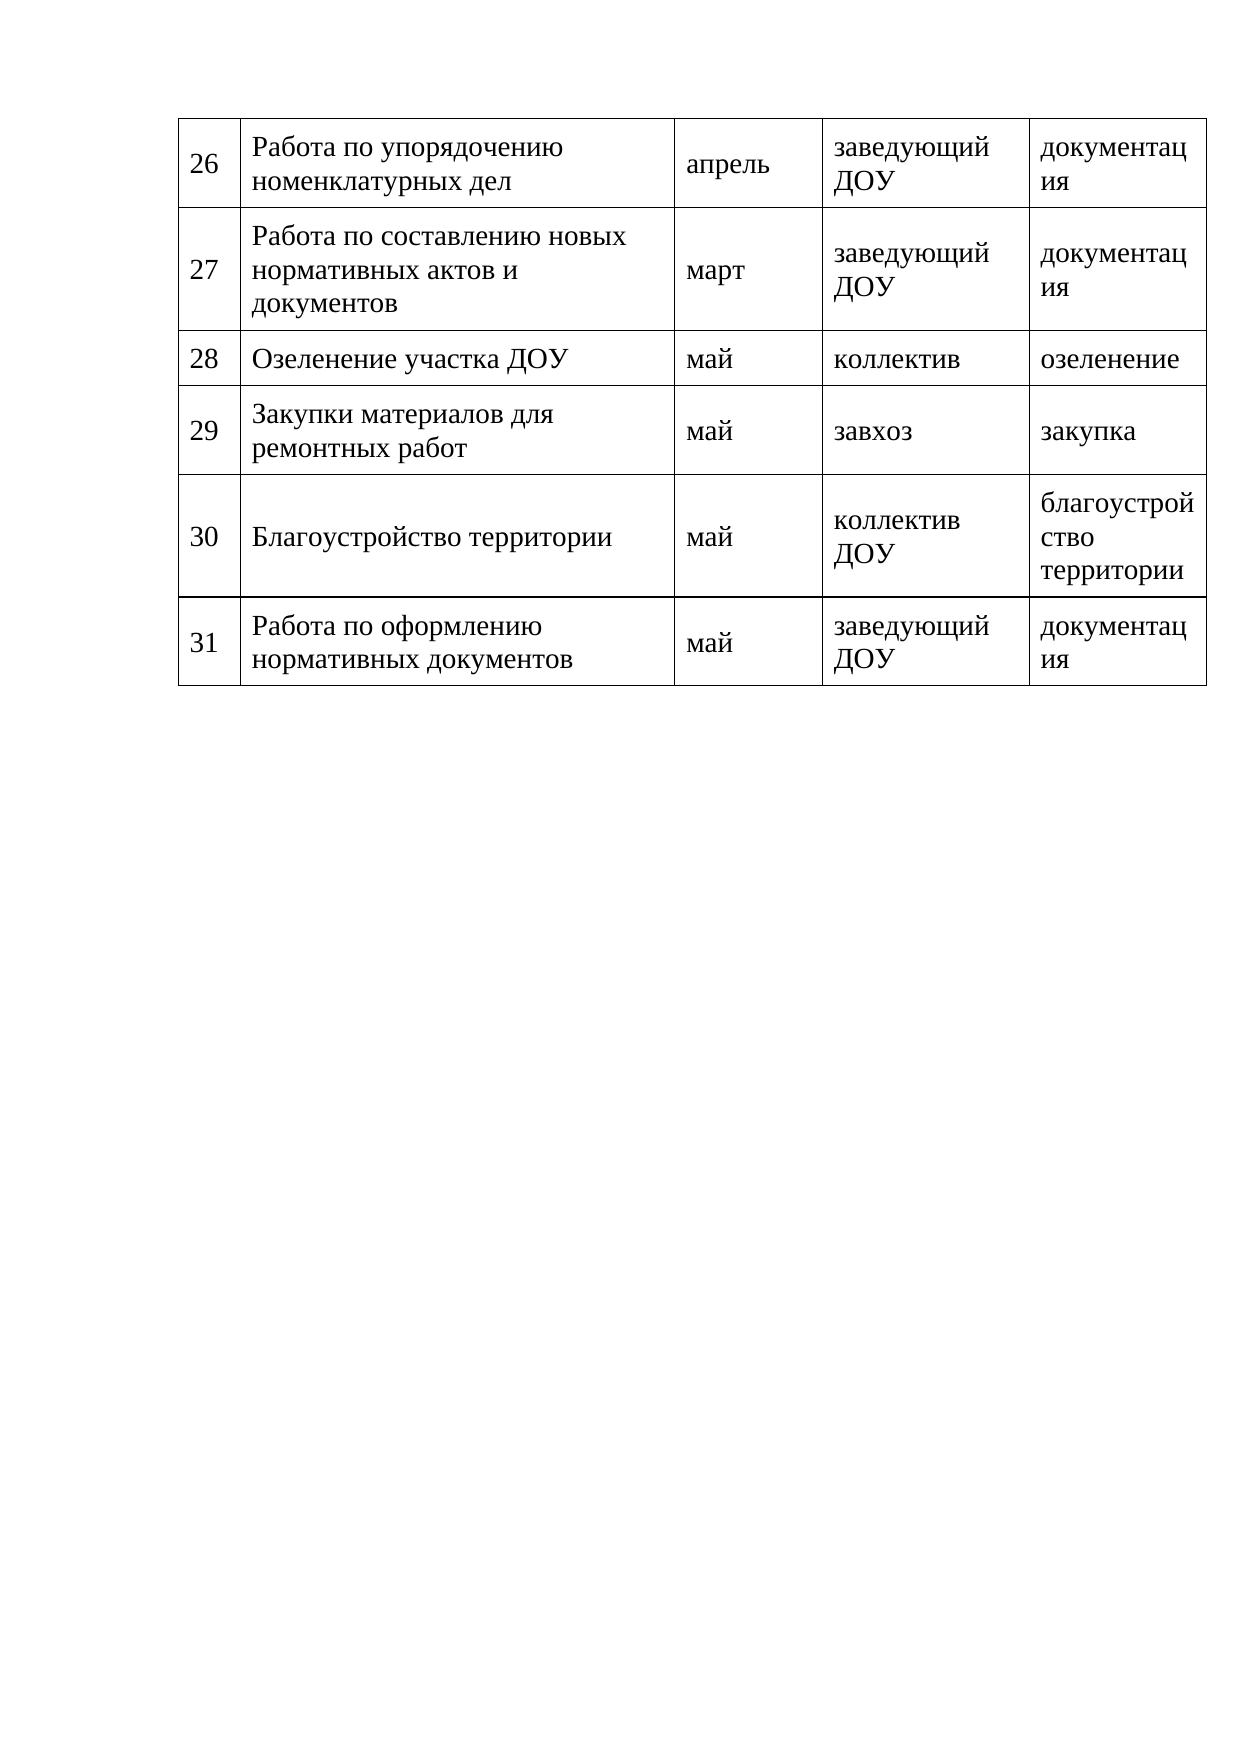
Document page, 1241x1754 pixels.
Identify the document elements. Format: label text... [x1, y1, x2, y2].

table_cell 30 [179, 475, 240, 596]
table_cell май [675, 331, 822, 385]
table_cell завхоз [823, 386, 1029, 474]
table_cell 27 [179, 208, 240, 329]
table_cell 29 [179, 386, 240, 474]
table_cell май [675, 386, 822, 474]
table_cell апрель [675, 119, 822, 207]
table_cell заведующий ДОУ [823, 208, 1029, 329]
table_cell документация [1030, 119, 1206, 207]
table_cell май [675, 475, 822, 596]
table_cell март [675, 208, 822, 329]
table_cell май [675, 598, 822, 685]
table_cell 31 [179, 598, 240, 685]
table_cell Озеленение участка ДОУ [241, 331, 674, 385]
table_cell благоустройство территории [1030, 475, 1206, 596]
table_cell Работа по оформлению нормативных документов [241, 598, 674, 685]
table_cell Закупки материалов для ремонтных работ [241, 386, 674, 474]
table_cell озеленение [1030, 331, 1206, 385]
table_cell коллектив ДОУ [823, 475, 1029, 596]
table_cell заведующий ДОУ [823, 119, 1029, 207]
table_cell 28 [179, 331, 240, 385]
table_cell заведующий ДОУ [823, 598, 1029, 685]
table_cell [241, 208, 674, 329]
table_cell Работа по упорядочению номенклатурных дел [241, 119, 674, 207]
table_cell 26 [179, 119, 240, 207]
table_cell документация [1030, 208, 1206, 329]
table_cell Благоустройство территории [241, 475, 674, 596]
table_cell коллектив [823, 331, 1029, 385]
table_cell закупка [1030, 386, 1206, 474]
table_cell документация [1030, 598, 1206, 685]
